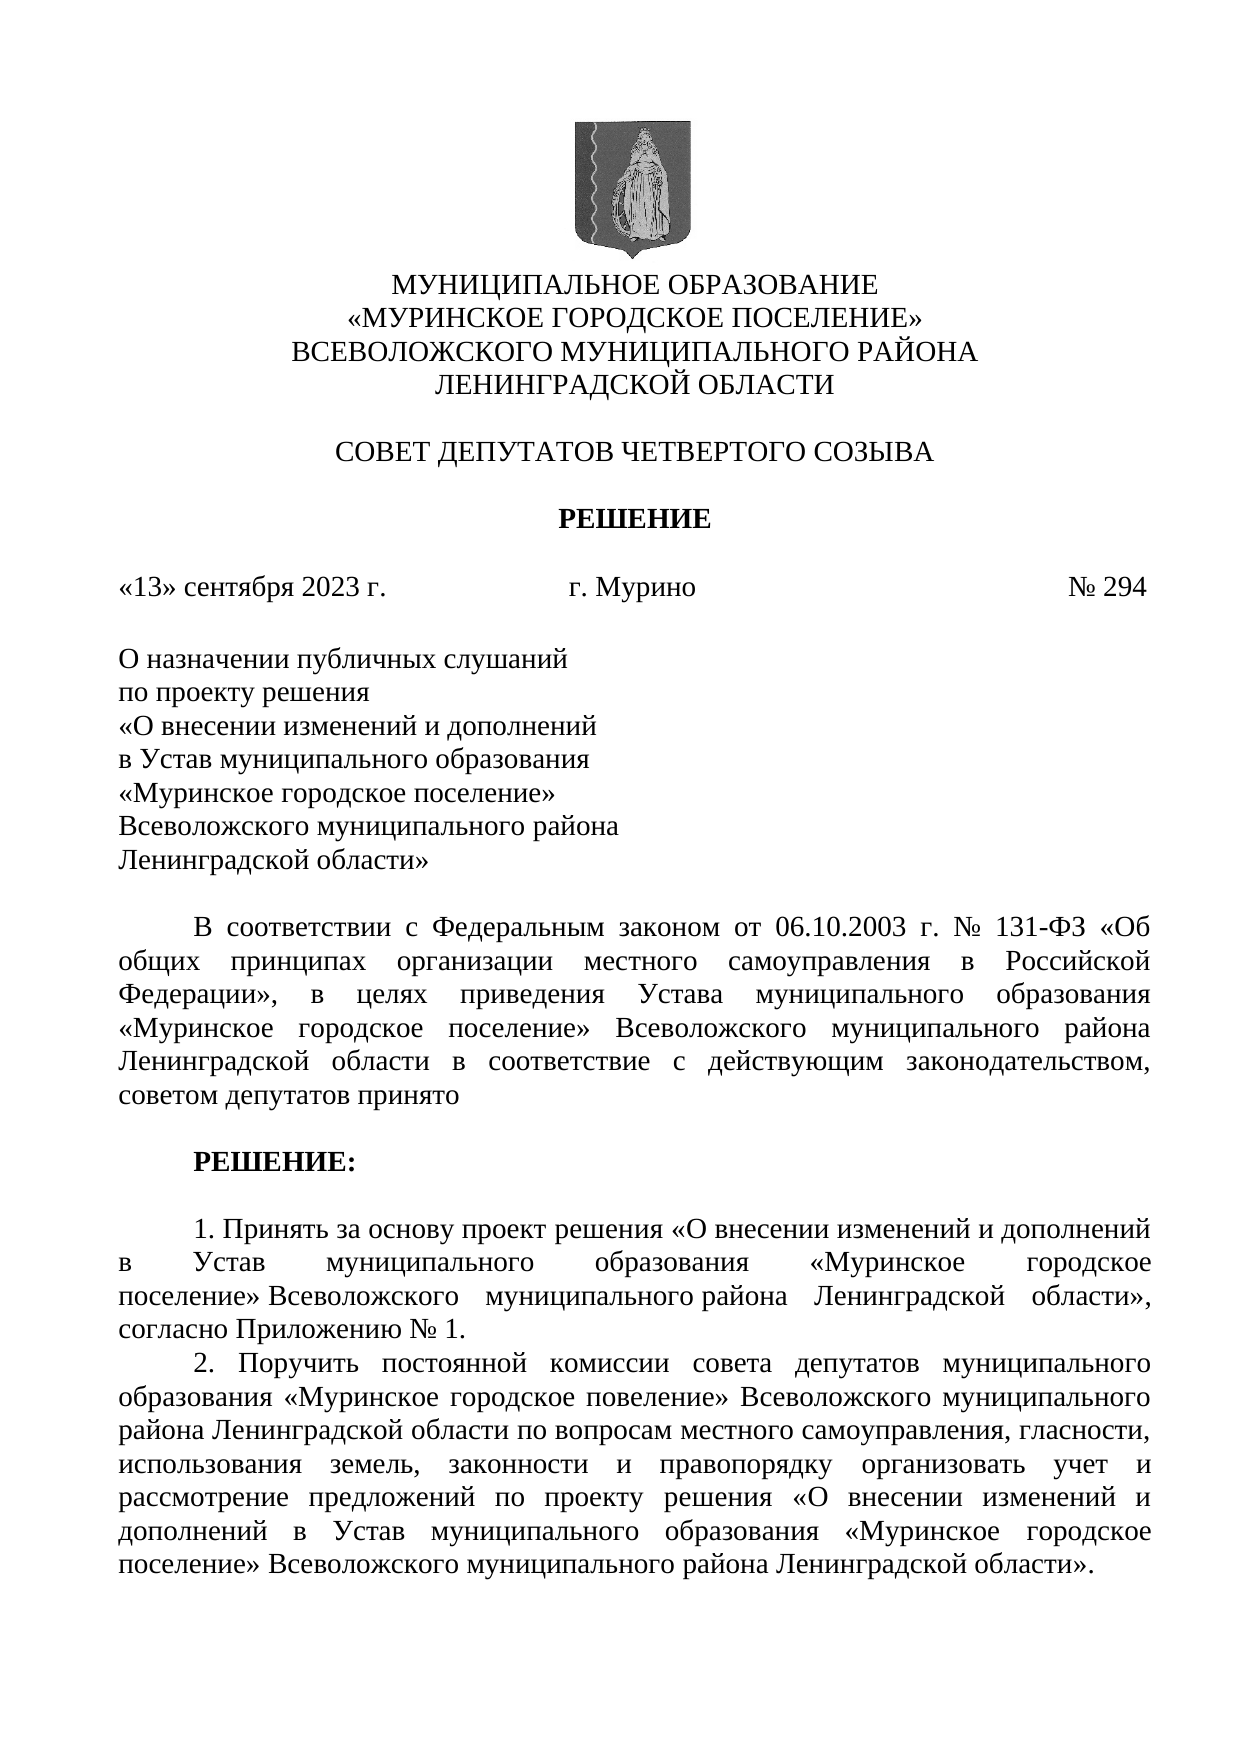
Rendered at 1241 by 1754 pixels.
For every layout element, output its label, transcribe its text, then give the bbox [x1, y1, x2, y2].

text МУНИЦИПАЛЬНОЕ ОБРАЗОВАНИЕ [118, 267, 1152, 300]
text СОВЕТ ДЕПУТАТОВ ЧЕТВЕРТОГО СОЗЫВА [118, 434, 1152, 468]
text В соответствии с Федеральным законом от 06.10.2003 г. № 131-ФЗ «Об общих принципах организации местного самоуправления в Российской Федерации», в целях приведения Устава муниципального образования «Муринское городское поселение» Всеволожского муниципального района Ленинградской области в соответствие с действующим законодательством, советом депутатов принято [118, 909, 1152, 1110]
table_header О назначении публичных слушаний по проекту решения «О внесении изменений и дополнений в Устав муниципального образования «Муринское городское поселение» Всеволожского муниципального района Ленинградской области» [107, 641, 888, 876]
text ЛЕНИНГРАДСКОЙ ОБЛАСТИ [118, 367, 1152, 401]
text РЕШЕНИЕ [118, 502, 1152, 535]
text 2. Поручить постоянной комиссии совета депутатов муниципального образования «Муринское городское повеление» Всеволожского муниципального района Ленинградской области по вопросам местного самоуправления, гласности, использования земель, законности и правопорядку организовать учет и рассмотрение предложений по проекту решения «О внесении изменений и дополнений в Устав муниципального образования «Муринское городское поселение» Всеволожского муниципального района Ленинградской области». [118, 1345, 1152, 1580]
text ВСЕВОЛОЖСКОГО МУНИЦИПАЛЬНОГО РАЙОНА [118, 334, 1152, 367]
text «13» сентября 2023 г. г. Мурино № 294 [118, 569, 1152, 602]
text «МУРИНСКОЕ ГОРОДСКОЕ ПОСЕЛЕНИЕ» [118, 300, 1152, 334]
text 1. Принять за основу проект решения «О внесении изменений и дополнений в Устав муниципального образования «Муринское городское поселение» Всеволожского муниципального района Ленинградской области», согласно Приложению № 1. [118, 1211, 1152, 1345]
text РЕШЕНИЕ: [118, 1144, 1152, 1177]
